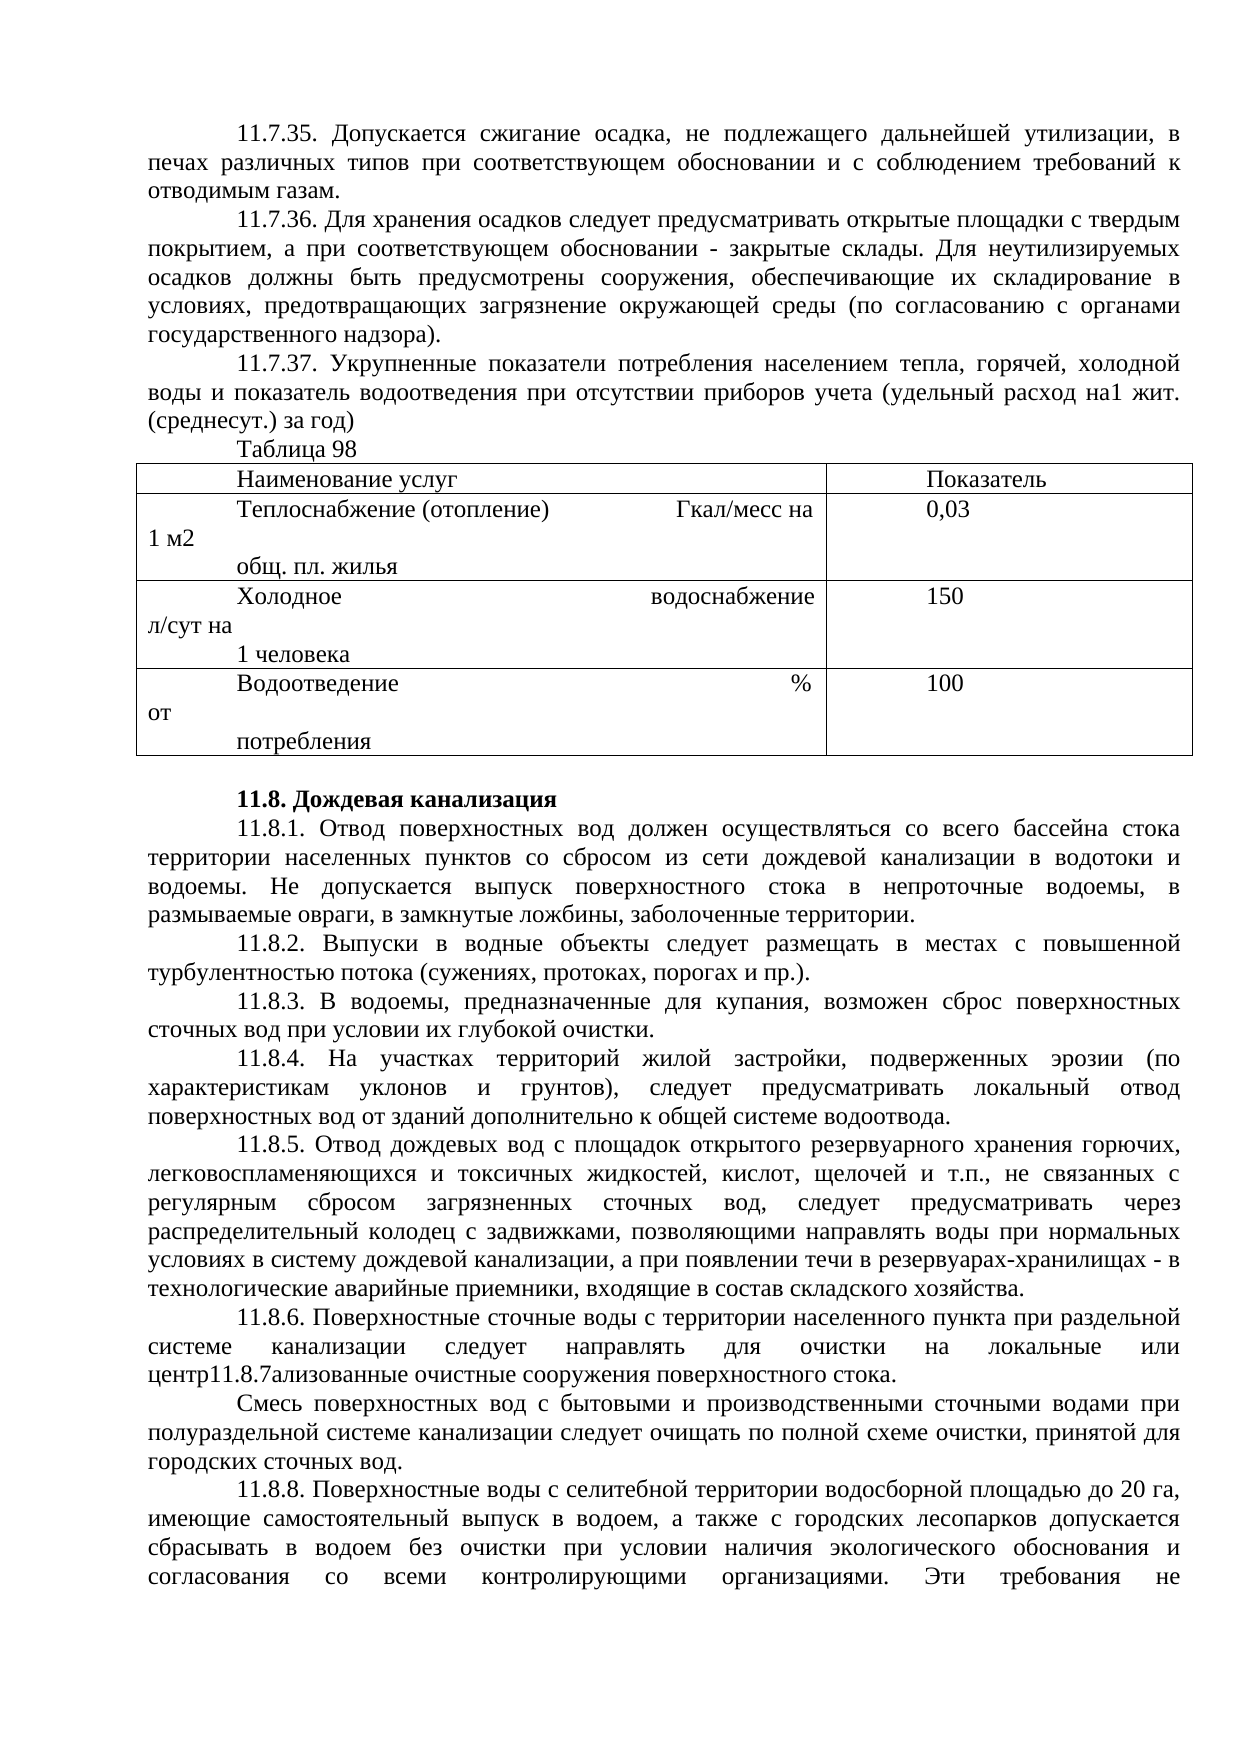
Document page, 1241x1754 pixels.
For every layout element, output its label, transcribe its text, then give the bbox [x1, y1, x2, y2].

text 11.7.35. Допускается сжигание осадка, не подлежащего дальнейшей утилизации, в печах различных типов при соответствующем обосновании и с соблюдением требований к отводимым газам. [148, 118, 1181, 204]
text 11.8.6. Поверхностные сточные воды с территории населенного пункта при раздельной системе канализации следует направлять для очистки на локальные или центр11.8.7ализованные очистные сооружения поверхностного стока. [148, 1302, 1181, 1388]
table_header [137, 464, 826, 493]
text 11.7.36. Для хранения осадков следует предусматривать открытые площадки с твердым покрытием, а при соответствующем обосновании - закрытые склады. Для неутилизируемых осадков должны быть предусмотрены сооружения, обеспечивающие их складирование в условиях, предотвращающих загрязнение окружающей среды (по согласованию с органами государственного надзора). [148, 204, 1181, 348]
text Смесь поверхностных вод с бытовыми и производственными сточными водами при полураздельной системе канализации следует очищать по полной схеме очистки, принятой для городских сточных вод. [148, 1388, 1181, 1474]
text 11.8.5. Отвод дождевых вод с площадок открытого резервуарного хранения горючих, легковоспламеняющихся и токсичных жидкостей, кислот, щелочей и т.п., не связанных с регулярным сбросом загрязненных сточных вод, следует предусматривать через распределительный колодец с задвижками, позволяющими направлять воды при нормальных условиях в систему дождевой канализации, а при появлении течи в резервуарах-хранилищах - в технологические аварийные приемники, входящие в состав складского хозяйства. [148, 1129, 1181, 1302]
text 11.8.4. На участках территорий жилой застройки, подверженных эрозии (по характеристикам уклонов и грунтов), следует предусматривать локальный отвод поверхностных вод от зданий дополнительно к общей системе водоотвода. [148, 1043, 1181, 1129]
text 11.8.1. Отвод поверхностных вод должен осуществляться со всего бассейна стока территории населенных пунктов со сбросом из сети дождевой канализации в водотоки и водоемы. Не допускается выпуск поверхностного стока в непроточные водоемы, в размываемые овраги, в замкнутые ложбины, заболоченные территории. [148, 813, 1181, 928]
text Таблица 98 [148, 434, 1181, 463]
text 11.7.37. Укрупненные показатели потребления населением тепла, горячей, холодной воды и показатель водоотведения при отсутствии приборов учета (удельный расход на1 жит. (среднесут.) за год) [148, 348, 1181, 434]
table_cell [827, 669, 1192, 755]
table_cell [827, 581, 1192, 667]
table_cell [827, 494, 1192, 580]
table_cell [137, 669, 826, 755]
text 11.8.3. В водоемы, предназначенные для купания, возможен сброс поверхностных сточных вод при условии их глубокой очистки. [148, 986, 1181, 1043]
text 11.8.2. Выпуски в водные объекты следует размещать в местах с повышенной турбулентностью потока (сужениях, протоках, порогах и пр.). [148, 928, 1181, 986]
text 11.8. Дождевая канализация [148, 784, 1181, 813]
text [148, 1474, 1181, 1589]
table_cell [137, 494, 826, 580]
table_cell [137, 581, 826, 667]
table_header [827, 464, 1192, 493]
